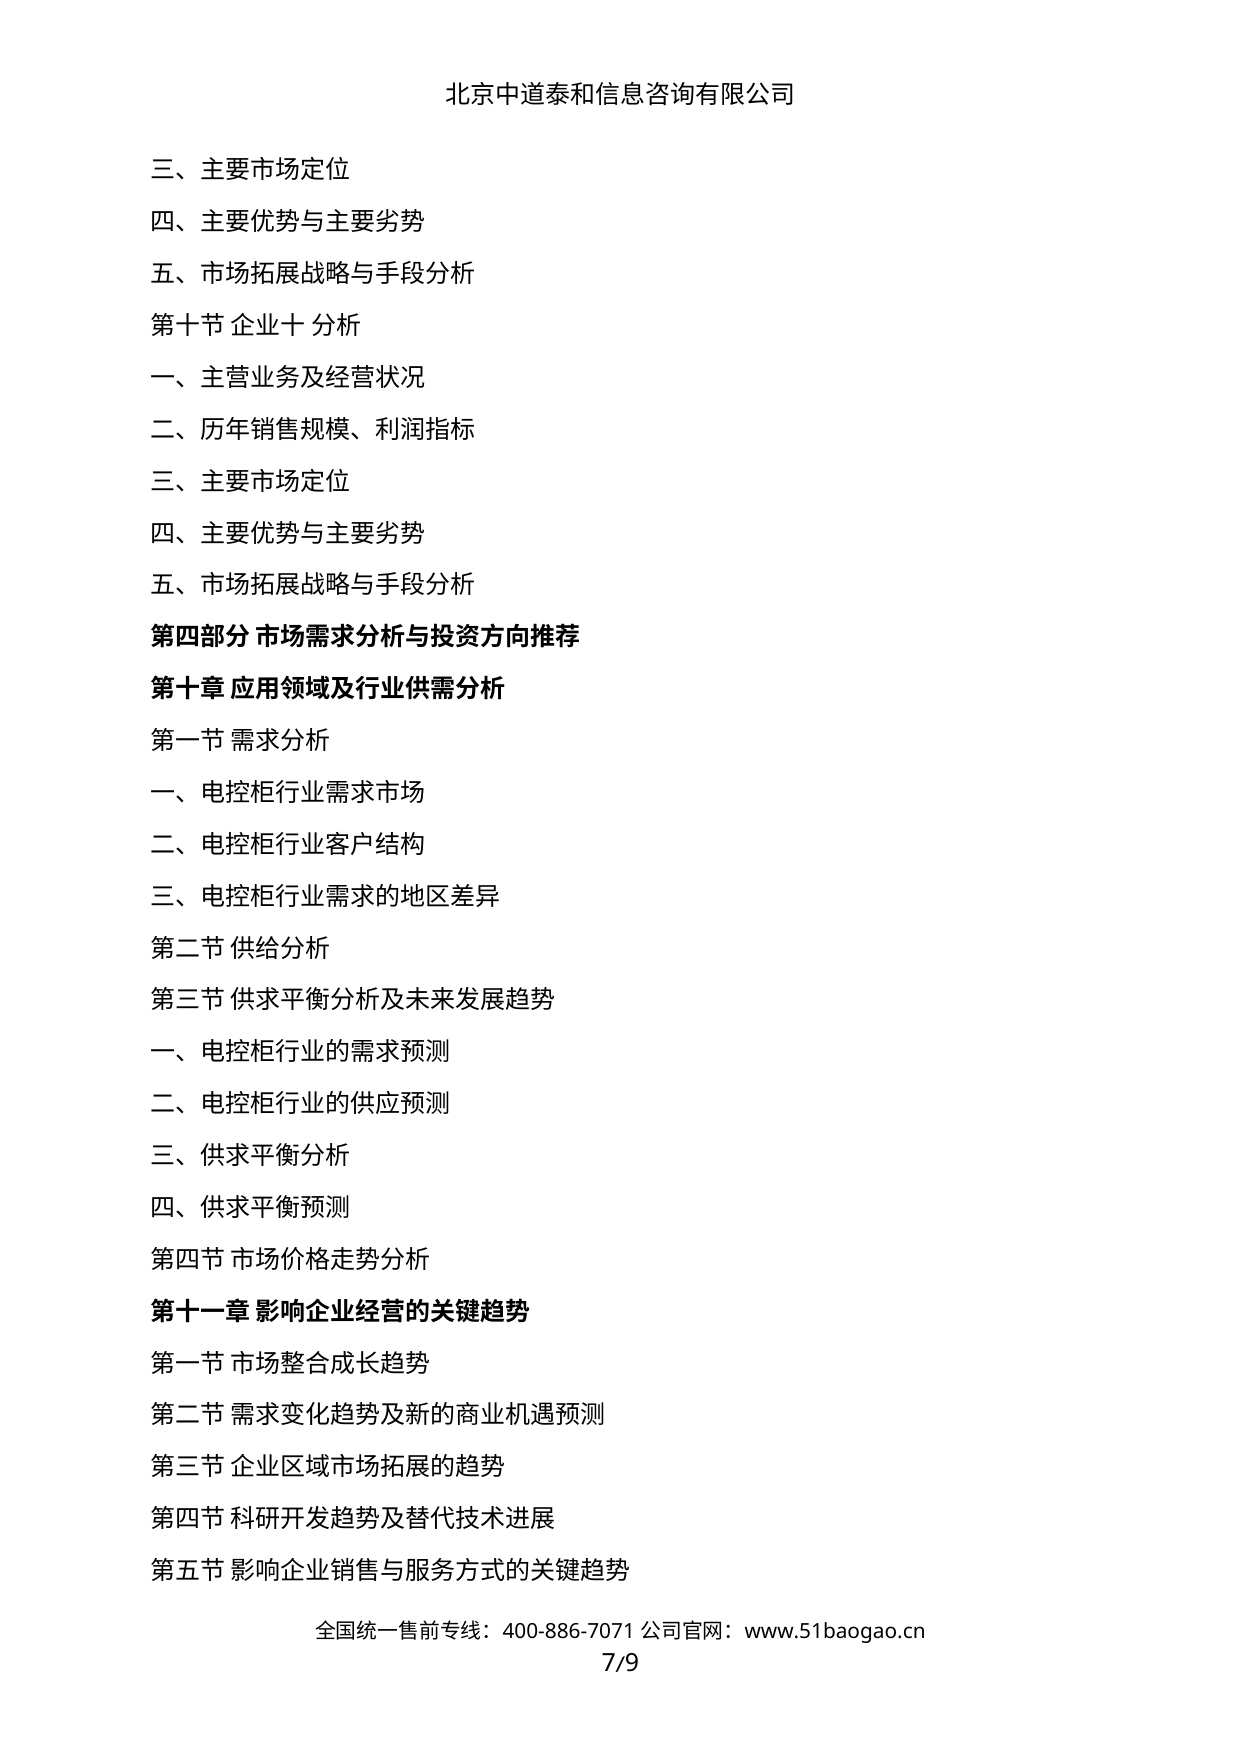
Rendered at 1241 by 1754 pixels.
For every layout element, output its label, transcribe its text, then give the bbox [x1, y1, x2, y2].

text 三、主要市场定位 [150, 150, 1090, 186]
text 第十一章 影响企业经营的关键趋势 [150, 1291, 1090, 1327]
text 四、主要优势与主要劣势 [150, 513, 1090, 549]
text 四、主要优势与主要劣势 [150, 202, 1090, 238]
text 第三节 企业区域市场拓展的趋势 [150, 1447, 1090, 1483]
text 二、电控柜行业的供应预测 [150, 1084, 1090, 1120]
text 第五节 影响企业销售与服务方式的关键趋势 [150, 1551, 1090, 1587]
text 第一节 需求分析 [150, 721, 1090, 757]
text 二、历年销售规模、利润指标 [150, 409, 1090, 446]
text 五、市场拓展战略与手段分析 [150, 254, 1090, 290]
text 二、电控柜行业客户结构 [150, 824, 1090, 861]
text 第二节 需求变化趋势及新的商业机遇预测 [150, 1395, 1090, 1431]
text 四、供求平衡预测 [150, 1187, 1090, 1224]
text 第二节 供给分析 [150, 928, 1090, 964]
text 第十节 企业十 分析 [150, 306, 1090, 342]
text 第四节 科研开发趋势及替代技术进展 [150, 1499, 1090, 1535]
text 第一节 市场整合成长趋势 [150, 1343, 1090, 1379]
text 五、市场拓展战略与手段分析 [150, 565, 1090, 601]
text 一、电控柜行业的需求预测 [150, 1032, 1090, 1068]
text 一、电控柜行业需求市场 [150, 772, 1090, 809]
text 第三节 供求平衡分析及未来发展趋势 [150, 980, 1090, 1016]
text 三、电控柜行业需求的地区差异 [150, 876, 1090, 912]
text 一、主营业务及经营状况 [150, 357, 1090, 394]
text 第四部分 市场需求分析与投资方向推荐 [150, 617, 1090, 653]
text 第十章 应用领域及行业供需分析 [150, 669, 1090, 705]
text 三、供求平衡分析 [150, 1136, 1090, 1172]
text 三、主要市场定位 [150, 461, 1090, 497]
text 第四节 市场价格走势分析 [150, 1239, 1090, 1276]
